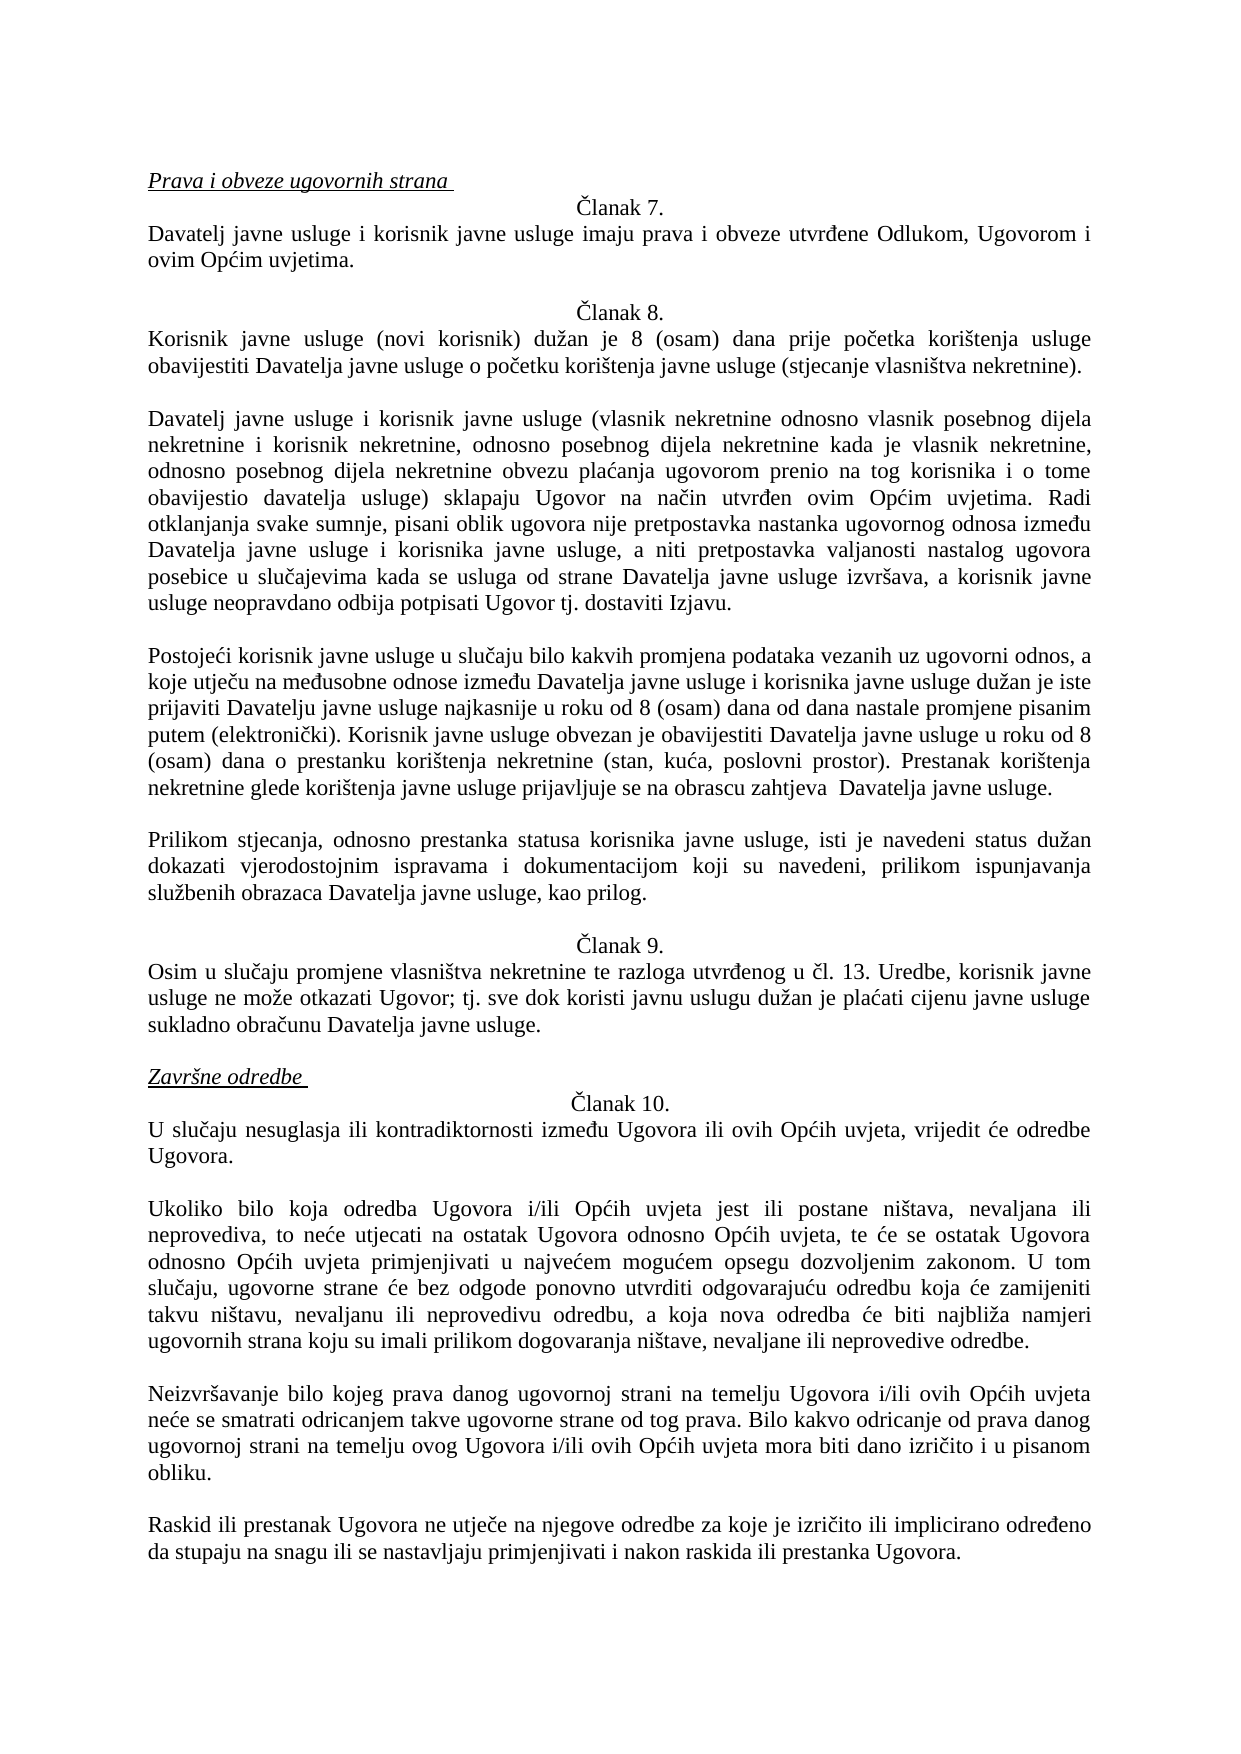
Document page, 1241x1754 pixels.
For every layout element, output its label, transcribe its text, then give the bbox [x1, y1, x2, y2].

text Davatelj javne usluge i korisnik javne usluge imaju prava i obveze utvrđene Odlukom, Ugovorom i ovim Općim uvjetima. [148, 220, 1093, 273]
text Završne odredbe [148, 1063, 1093, 1090]
text Osim u slučaju promjene vlasništva nekretnine te razloga utvrđenog u čl. 13. Uredbe, korisnik javne usluge ne može otkazati Ugovor; tj. sve dok koristi javnu uslugu dužan je plaćati cijenu javne usluge sukladno obračunu Davatelja javne usluge. [148, 958, 1093, 1037]
text Članak 9. [148, 932, 1093, 958]
text Ukoliko bilo koja odredba Ugovora i/ili Općih uvjeta jest ili postane ništava, nevaljana ili neprovediva, to neće utjecati na ostatak Ugovora odnosno Općih uvjeta, te će se ostatak Ugovora odnosno Općih uvjeta primjenjivati u najvećem mogućem opsegu dozvoljenim zakonom. U tom slučaju, ugovorne strane će bez odgode ponovno utvrditi odgovarajuću odredbu koja će zamijeniti takvu ništavu, nevaljanu ili neprovedivu odredbu, a koja nova odredba će biti najbliža namjeri ugovornih strana koju su imali prilikom dogovaranja ništave, nevaljane ili neprovedive odredbe. [148, 1195, 1093, 1353]
text Postojeći korisnik javne usluge u slučaju bilo kakvih promjena podataka vezanih uz ugovorni odnos, a koje utječu na međusobne odnose između Davatelja javne usluge i korisnika javne usluge dužan je iste prijaviti Davatelju javne usluge najkasnije u roku od 8 (osam) dana od dana nastale promjene pisanim putem (elektronički). Korisnik javne usluge obvezan je obavijestiti Davatelja javne usluge u roku od 8 (osam) dana o prestanku korištenja nekretnine (stan, kuća, poslovni prostor). Prestanak korištenja nekretnine glede korištenja javne usluge prijavljuje se na obrascu zahtjeva Davatelja javne usluge. [148, 642, 1093, 800]
text Prilikom stjecanja, odnosno prestanka statusa korisnika javne usluge, isti je navedeni status dužan dokazati vjerodostojnim ispravama i dokumentacijom koji su navedeni, prilikom ispunjavanja službenih obrazaca Davatelja javne usluge, kao prilog. [148, 826, 1093, 905]
text Članak 7. [148, 194, 1093, 220]
text Davatelj javne usluge i korisnik javne usluge (vlasnik nekretnine odnosno vlasnik posebnog dijela nekretnine i korisnik nekretnine, odnosno posebnog dijela nekretnine kada je vlasnik nekretnine, odnosno posebnog dijela nekretnine obvezu plaćanja ugovorom prenio na tog korisnika i o tome obavijestio davatelja usluge) sklapaju Ugovor na način utvrđen ovim Općim uvjetima. Radi otklanjanja svake sumnje, pisani oblik ugovora nije pretpostavka nastanka ugovornog odnosa između Davatelja javne usluge i korisnika javne usluge, a niti pretpostavka valjanosti nastalog ugovora posebice u slučajevima kada se usluga od strane Davatelja javne usluge izvršava, a korisnik javne usluge neopravdano odbija potpisati Ugovor tj. dostaviti Izjavu. [148, 404, 1093, 615]
text Neizvršavanje bilo kojeg prava danog ugovornoj strani na temelju Ugovora i/ili ovih Općih uvjeta neće se smatrati odricanjem takve ugovorne strane od tog prava. Bilo kakvo odricanje od prava danog ugovornoj strani na temelju ovog Ugovora i/ili ovih Općih uvjeta mora biti dano izričito i u pisanom obliku. [148, 1380, 1093, 1485]
text Korisnik javne usluge (novi korisnik) dužan je 8 (osam) dana prije početka korištenja usluge obavijestiti Davatelja javne usluge o početku korištenja javne usluge (stjecanje vlasništva nekretnine). [148, 326, 1093, 378]
text Raskid ili prestanak Ugovora ne utječe na njegove odredbe za koje je izričito ili implicirano određeno da stupaju na snagu ili se nastavljaju primjenjivati i nakon raskida ili prestanka Ugovora. [148, 1511, 1093, 1564]
text Članak 10. [148, 1090, 1093, 1116]
text U slučaju nesuglasja ili kontradiktornosti između Ugovora ili ovih Općih uvjeta, vrijedit će odredbe Ugovora. [148, 1116, 1093, 1169]
text Članak 8. [148, 299, 1093, 326]
text Prava i obveze ugovornih strana [148, 167, 1093, 194]
